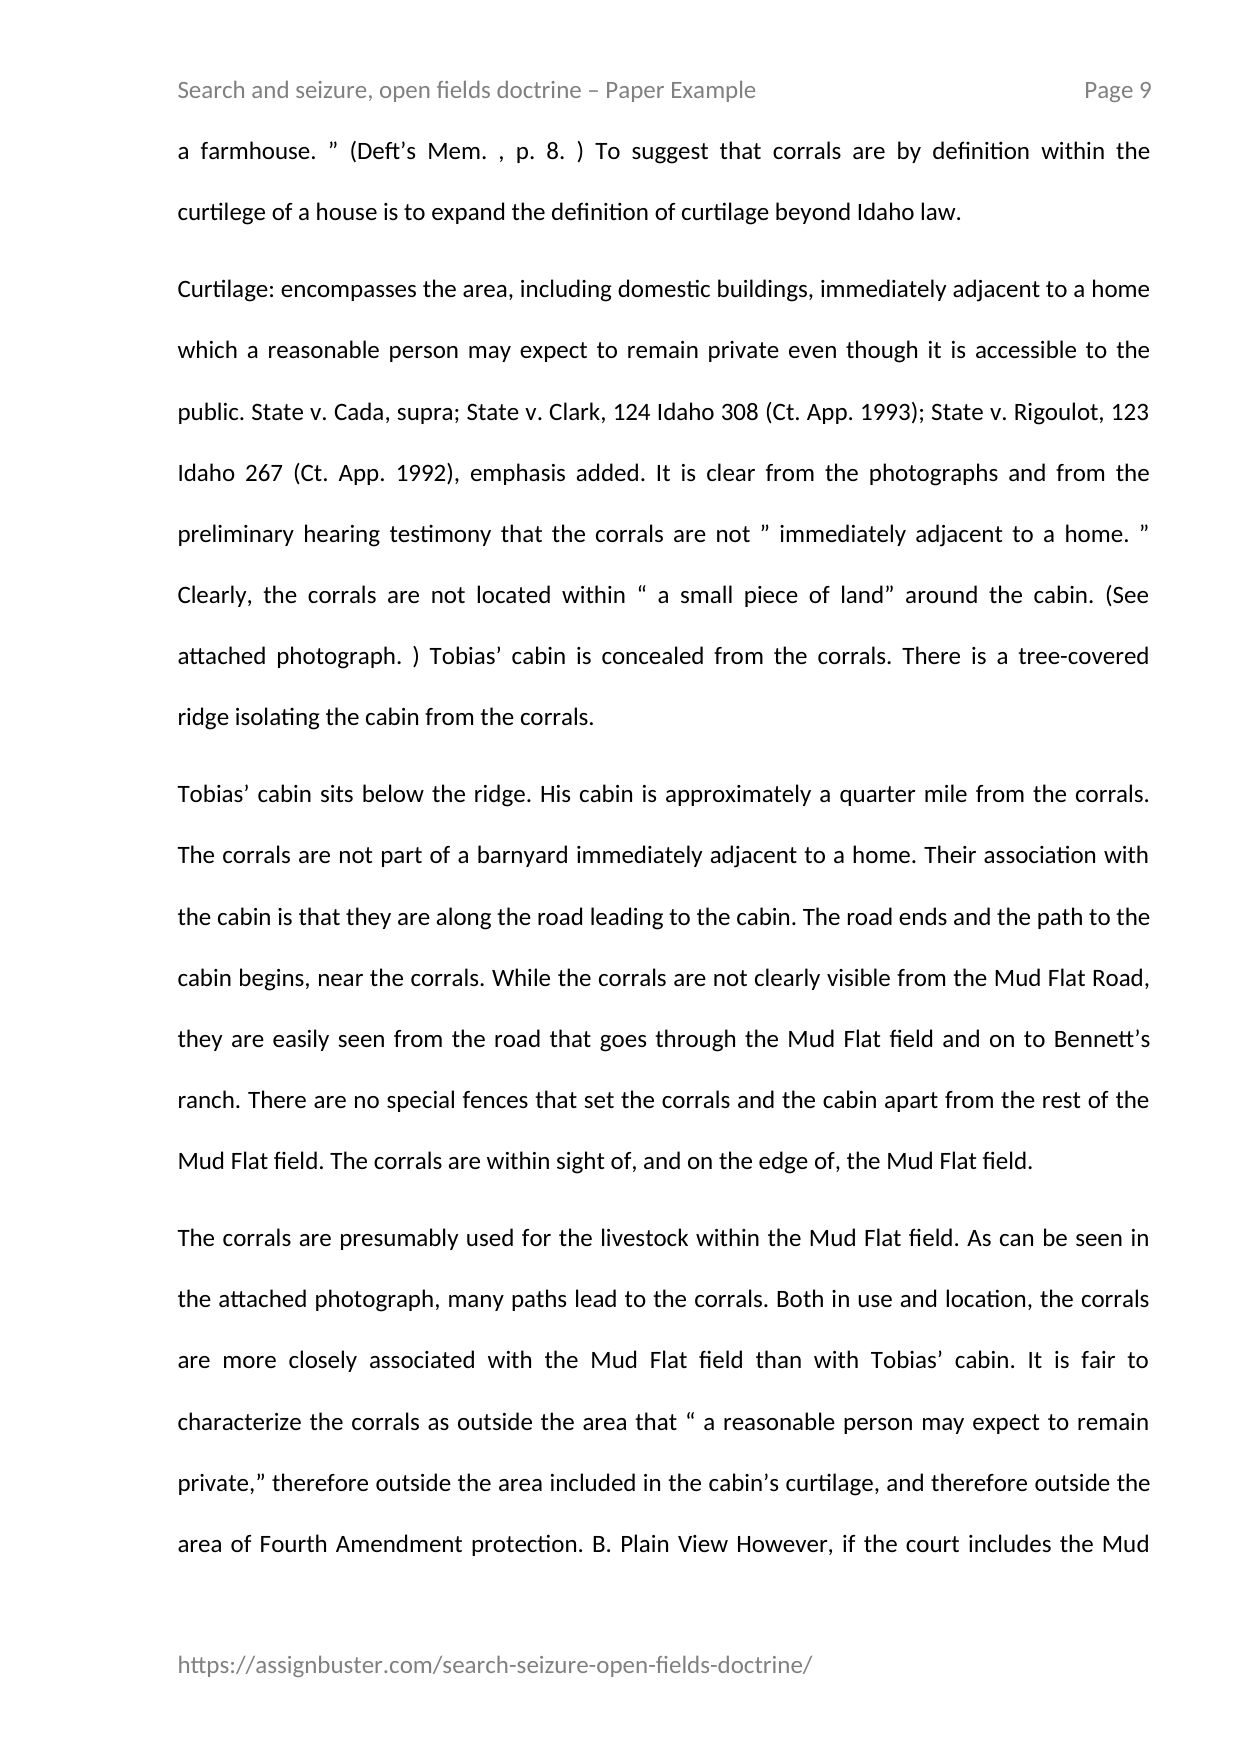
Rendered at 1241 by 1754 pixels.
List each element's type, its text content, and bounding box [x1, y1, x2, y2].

text Tobias’ cabin sits below the ridge. His cabin is approximately a quarter mile from the corrals. The corrals are not part of a barnyard immediately adjacent to a home. Their association with the cabin is that they are along the road leading to the cabin. The road ends and the path to the cabin begins, near the corrals. While the corrals are not clearly visible from the Mud Flat Road, they are easily seen from the road that goes through the Mud Flat field and on to Bennett’s ranch. There are no special fences that set the corrals and the cabin apart from the rest of the Mud Flat field. The corrals are within sight of, and on the edge of, the Mud Flat field. [177, 778, 1152, 1175]
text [177, 135, 1152, 226]
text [177, 1222, 1152, 1558]
text Curtilage: encompasses the area, including domestic buildings, immediately adjacent to a home which a reasonable person may expect to remain private even though it is accessible to the public. State v. Cada, supra; State v. Clark, 124 Idaho 308 (Ct. App. 1993); State v. Rigoulot, 123 Idaho 267 (Ct. App. 1992), emphasis added. It is clear from the photographs and from the preliminary hearing testimony that the corrals are not ” immediately adjacent to a home. ” Clearly, the corrals are not located within “ a small piece of land” around the cabin. (See attached photograph. ) Tobias’ cabin is concealed from the corrals. There is a tree-covered ridge isolating the cabin from the corrals. [177, 273, 1152, 731]
